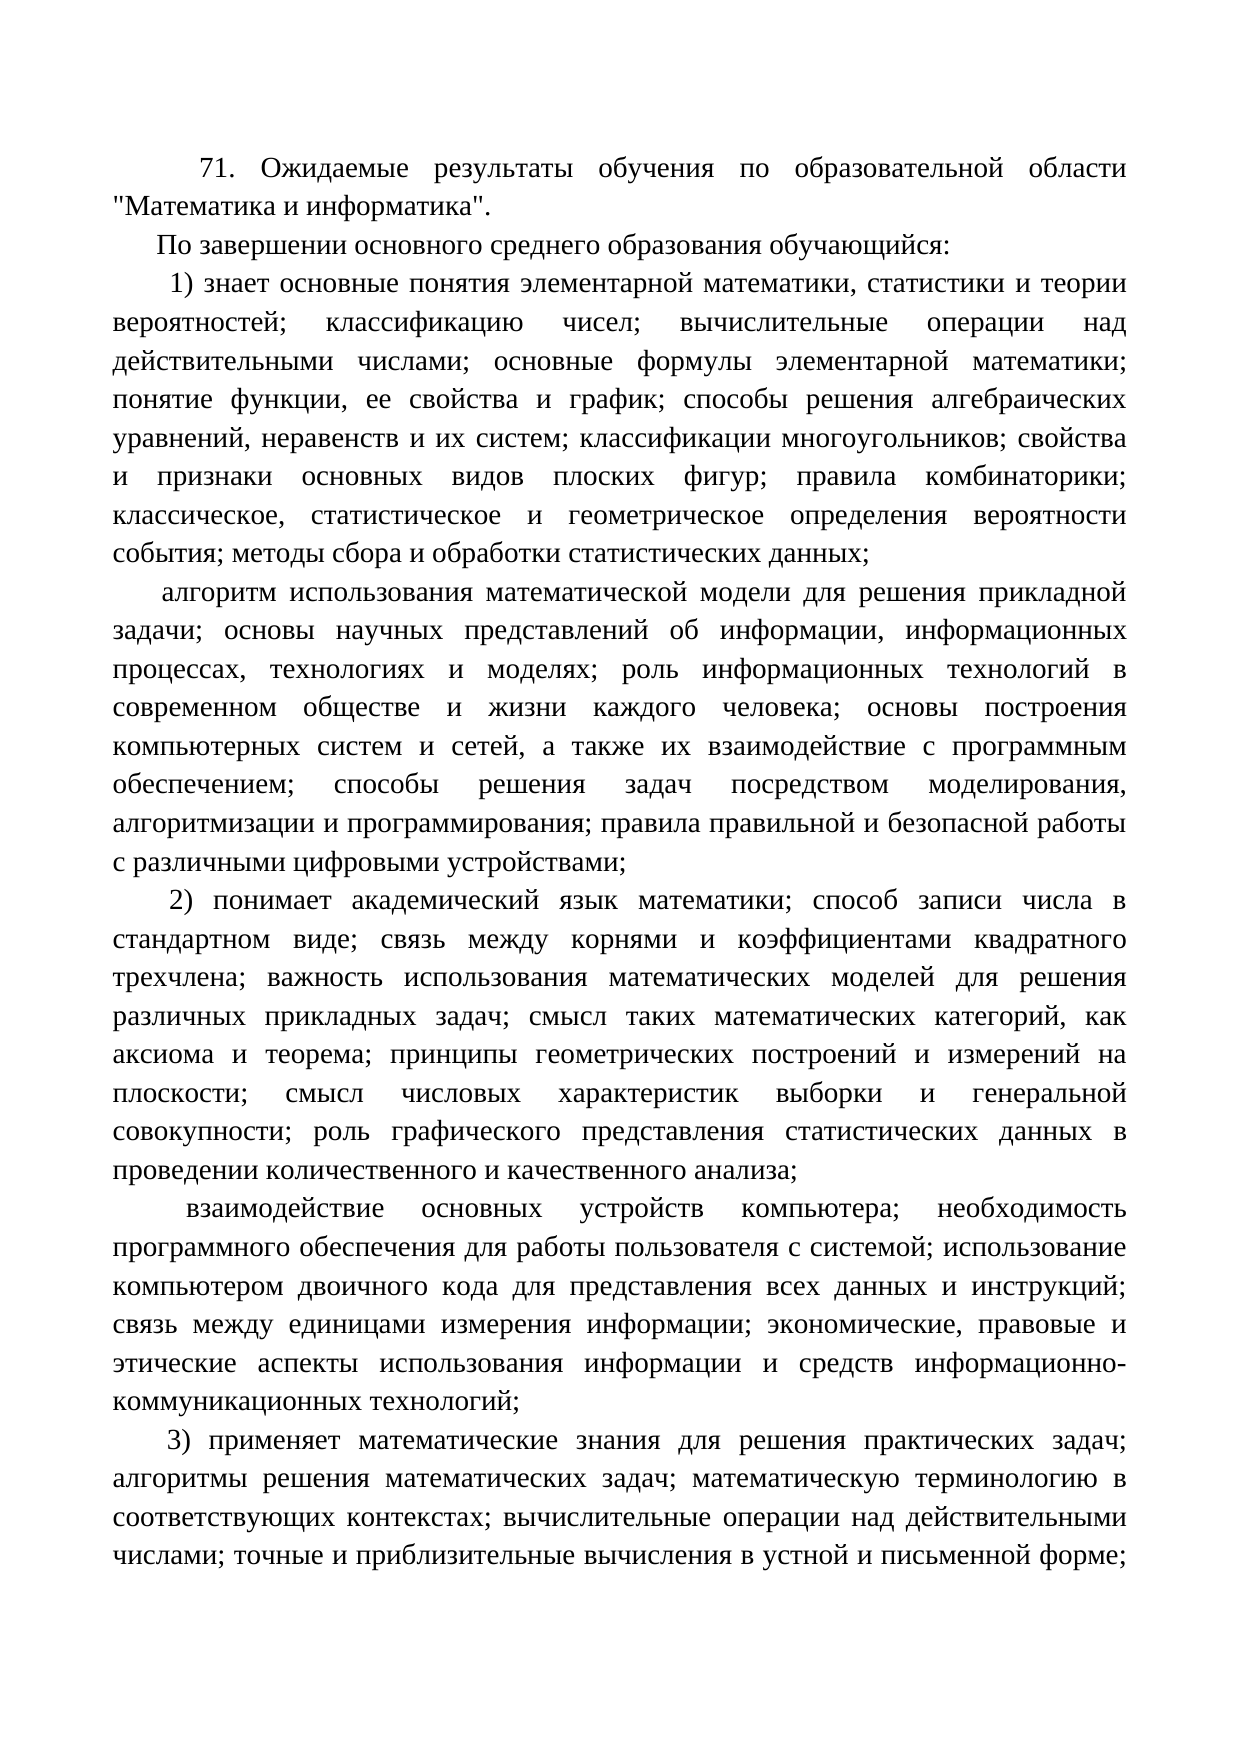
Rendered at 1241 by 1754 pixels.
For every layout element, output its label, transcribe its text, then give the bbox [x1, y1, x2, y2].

text По завершении основного среднего образования обучающийся: [112, 227, 1128, 261]
text 71. Ожидаемые результаты обучения по образовательной области "Математика и информатика". [112, 150, 1128, 222]
text алгоритм использования математической модели для решения прикладной задачи; основы научных представлений об информации, информационных процессах, технологиях и моделях; роль информационных технологий в современном обществе и жизни каждого человека; основы построения компьютерных систем и сетей, а также их взаимодействие с программным обеспечением; способы решения задач посредством моделирования, алгоритмизации и программирования; правила правильной и безопасной работы с различными цифровыми устройствами; [112, 574, 1128, 877]
text 1) знает основные понятия элементарной математики, статистики и теории вероятностей; классификацию чисел; вычислительные операции над действительными числами; основные формулы элементарной математики; понятие функции, ее свойства и график; способы решения алгебраических уравнений, неравенств и их систем; классификации многоугольников; свойства и признаки основных видов плоских фигур; правила комбинаторики; классическое, статистическое и геометрическое определения вероятности события; методы сбора и обработки статистических данных; [112, 266, 1128, 569]
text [112, 1422, 1128, 1571]
text взаимодействие основных устройств компьютера; необходимость программного обеспечения для работы пользователя с системой; использование компьютером двоичного кода для представления всех данных и инструкций; связь между единицами измерения информации; экономические, правовые и этические аспекты использования информации и средств информационно-коммуникационных технологий; [112, 1191, 1128, 1417]
text 2) понимает академический язык математики; способ записи числа в стандартном виде; связь между корнями и коэффициентами квадратного трехчлена; важность использования математических моделей для решения различных прикладных задач; смысл таких математических категорий, как аксиома и теорема; принципы геометрических построений и измерений на плоскости; смысл числовых характеристик выборки и генеральной совокупности; роль графического представления статистических данных в проведении количественного и качественного анализа; [112, 882, 1128, 1186]
